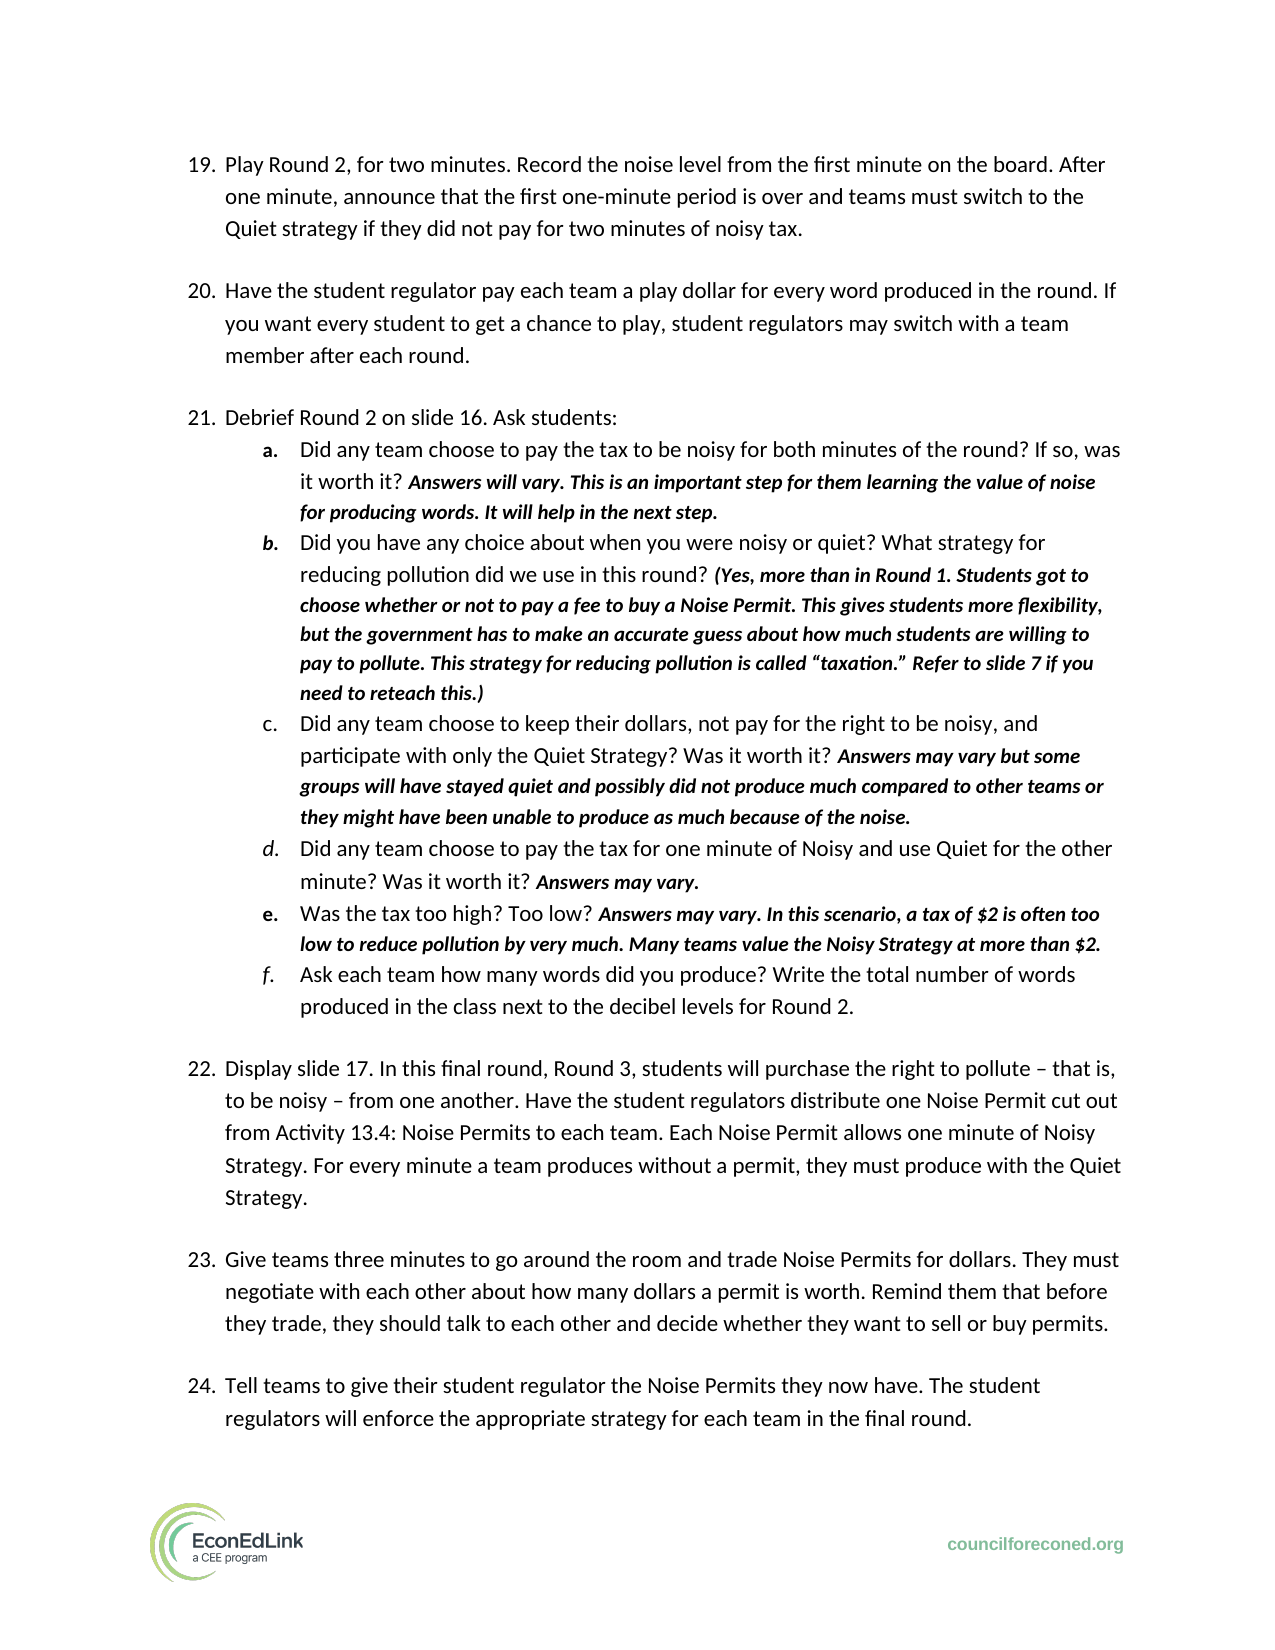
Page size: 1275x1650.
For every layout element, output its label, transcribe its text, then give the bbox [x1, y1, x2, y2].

list Debrief Round 2 on slide 16. Ask students: [187, 403, 1125, 431]
list Tell teams to give their student regulator the Noise Permits they now have. The student regulators will enforce the appropriate strategy for each team in the final round. [187, 1371, 1125, 1462]
list Display slide 17. In this final round, Round 3, students will purchase the right to pollute – that is, to be noisy – from one another. Have the student regulators distribute one Noise Permit cut out from Activity 13.4: Noise Permits to each team. Each Noise Permit allows one minute of Noisy Strategy. For every minute a team produces without a permit, they must produce with the Quiet Strategy. [187, 1054, 1125, 1241]
list Did any team choose to pay the tax for one minute of Noisy and use Quiet for the other minute? Was it worth it? Answers may vary. [262, 834, 1125, 895]
list Give teams three minutes to go around the room and trade Noise Permits for dollars. They must negotiate with each other about how many dollars a permit is worth. Remind them that before they trade, they should talk to each other and decide whether they want to sell or buy permits. [187, 1245, 1125, 1368]
list Did any team choose to pay the tax to be noisy for both minutes of the round? If so, was it worth it? Answers will vary. This is an important step for them learning the value of noise for producing words. It will help in the next step. [262, 435, 1125, 524]
list Ask each team how many words did you produce? Write the total number of words produced in the class next to the decibel levels for Round 2. [262, 960, 1125, 1050]
list Was the tax too high? Too low? Answers may vary. In this scenario, a tax of $2 is often too low to reduce pollution by very much. Many teams value the Noisy Strategy at more than $2. [262, 899, 1125, 956]
list Did you have any choice about when you were noisy or quiet? What strategy for reducing pollution did we use in this round? (Yes, more than in Round 1. Students got to choose whether or not to pay a fee to buy a Noise Permit. This gives students more flexibility, but the government has to make an accurate guess about how much students are willing to pay to pollute. This strategy for reducing pollution is called “taxation.” Refer to slide 7 if you need to reteach this.) [262, 528, 1125, 705]
list Play Round 2, for two minutes. Record the noise level from the first minute on the board. After one minute, announce that the first one-minute period is over and teams must switch to the Quiet strategy if they did not pay for two minutes of noisy tax. [187, 150, 1125, 273]
list Have the student regulator pay each team a play dollar for every word produced in the round. If you want every student to get a chance to play, student regulators may switch with a team member after each round. [187, 276, 1125, 399]
list Did any team choose to keep their dollars, not pay for the right to be noisy, and participate with only the Quiet Strategy? Was it worth it? Answers may vary but some groups will have stayed quiet and possibly did not produce much compared to other teams or they might have been unable to produce as much because of the noise. [262, 709, 1125, 830]
